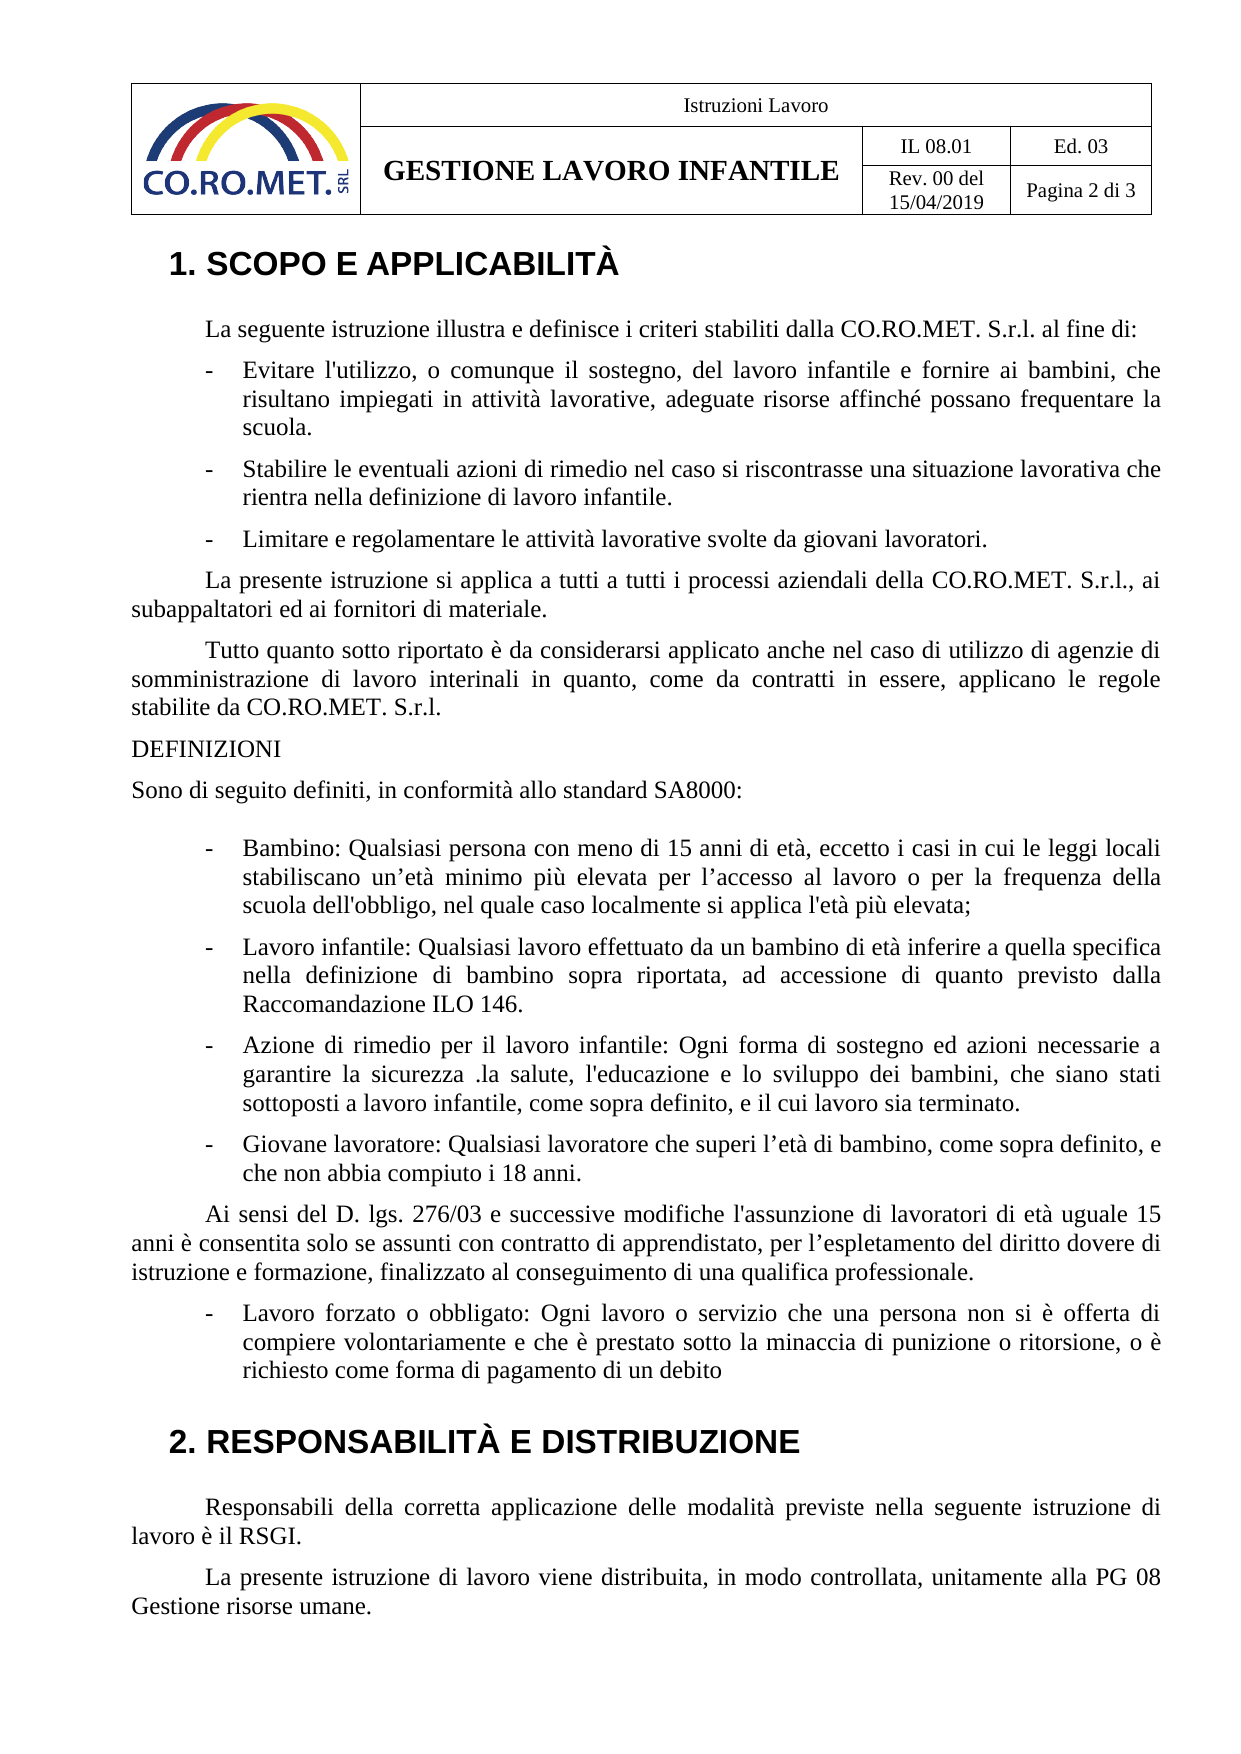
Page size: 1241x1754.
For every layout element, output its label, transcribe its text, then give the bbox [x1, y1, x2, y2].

text DEFINIZIONI [131, 734, 1162, 762]
list Lavoro infantile: Qualsiasi lavoro effettuato da un bambino di età inferire a quella specifica nella definizione di bambino sopra riportata, ad accessione di quanto previsto dalla Raccomandazione ILO 146. [205, 932, 1162, 1018]
list Limitare e regolamentare le attività lavorative svolte da giovani lavoratori. [205, 524, 1162, 552]
list Giovane lavoratore: Qualsiasi lavoratore che superi l’età di bambino, come sopra definito, e che non abbia compiuto i 18 anni. [205, 1129, 1162, 1187]
subtitle SCOPO E APPLICABILITÀ [169, 243, 1162, 282]
list Bambino: Qualsiasi persona con meno di 15 anni di età, eccetto i casi in cui le leggi locali stabiliscano un’età minimo più elevata per l’accesso al lavoro o per la frequenza della scuola dell'obbligo, nel quale caso localmente si applica l'età più elevata; [205, 833, 1162, 919]
list Azione di rimedio per il lavoro infantile: Ogni forma di sostegno ed azioni necessarie a garantire la sicurezza .la salute, l'educazione e lo sviluppo dei bambini, che siano stati sottoposti a lavoro infantile, come sopra definito, e il cui lavoro sia terminato. [205, 1031, 1162, 1117]
picture [143, 103, 349, 195]
text La seguente istruzione illustra e definisce i criteri stabiliti dalla CO.RO.MET. S.r.l. al fine di: [131, 314, 1162, 342]
text Responsabili della corretta applicazione delle modalità previste nella seguente istruzione di lavoro è il RSGI. [131, 1492, 1162, 1549]
text La presente istruzione di lavoro viene distribuita, in modo controllata, unitamente alla PG 08 Gestione risorse umane. [131, 1562, 1162, 1619]
text Tutto quanto sotto riportato è da considerarsi applicato anche nel caso di utilizzo di agenzie di somministrazione di lavoro interinali in quanto, come da contratti in essere, applicano le regole stabilite da CO.RO.MET. S.r.l. [131, 635, 1162, 721]
subtitle RESPONSABILITÀ E DISTRIBUZIONE [169, 1422, 1162, 1460]
list Lavoro forzato o obbligato: Ogni lavoro o servizio che una persona non si è offerta di compiere volontariamente e che è prestato sotto la minaccia di punizione o ritorsione, o è richiesto come forma di pagamento di un debito [205, 1298, 1162, 1384]
text La presente istruzione si applica a tutti a tutti i processi aziendali della CO.RO.MET. S.r.l., ai subappaltatori ed ai fornitori di materiale. [131, 565, 1162, 622]
list Stabilire le eventuali azioni di rimedio nel caso si riscontrasse una situazione lavorativa che rientra nella definizione di lavoro infantile. [205, 454, 1162, 511]
list Evitare l'utilizzo, o comunque il sostegno, del lavoro infantile e fornire ai bambini, che risultano impiegati in attività lavorative, adeguate risorse affinché possano frequentare la scuola. [205, 355, 1162, 441]
text Ai sensi del D. lgs. 276/03 e successive modifiche l'assunzione di lavoratori di età uguale 15 anni è consentita solo se assunti con contratto di apprendistato, per l’espletamento del diritto dovere di istruzione e formazione, finalizzato al conseguimento di una qualifica professionale. [131, 1199, 1162, 1286]
text Sono di seguito definiti, in conformità allo standard SA8000: [131, 775, 1162, 804]
